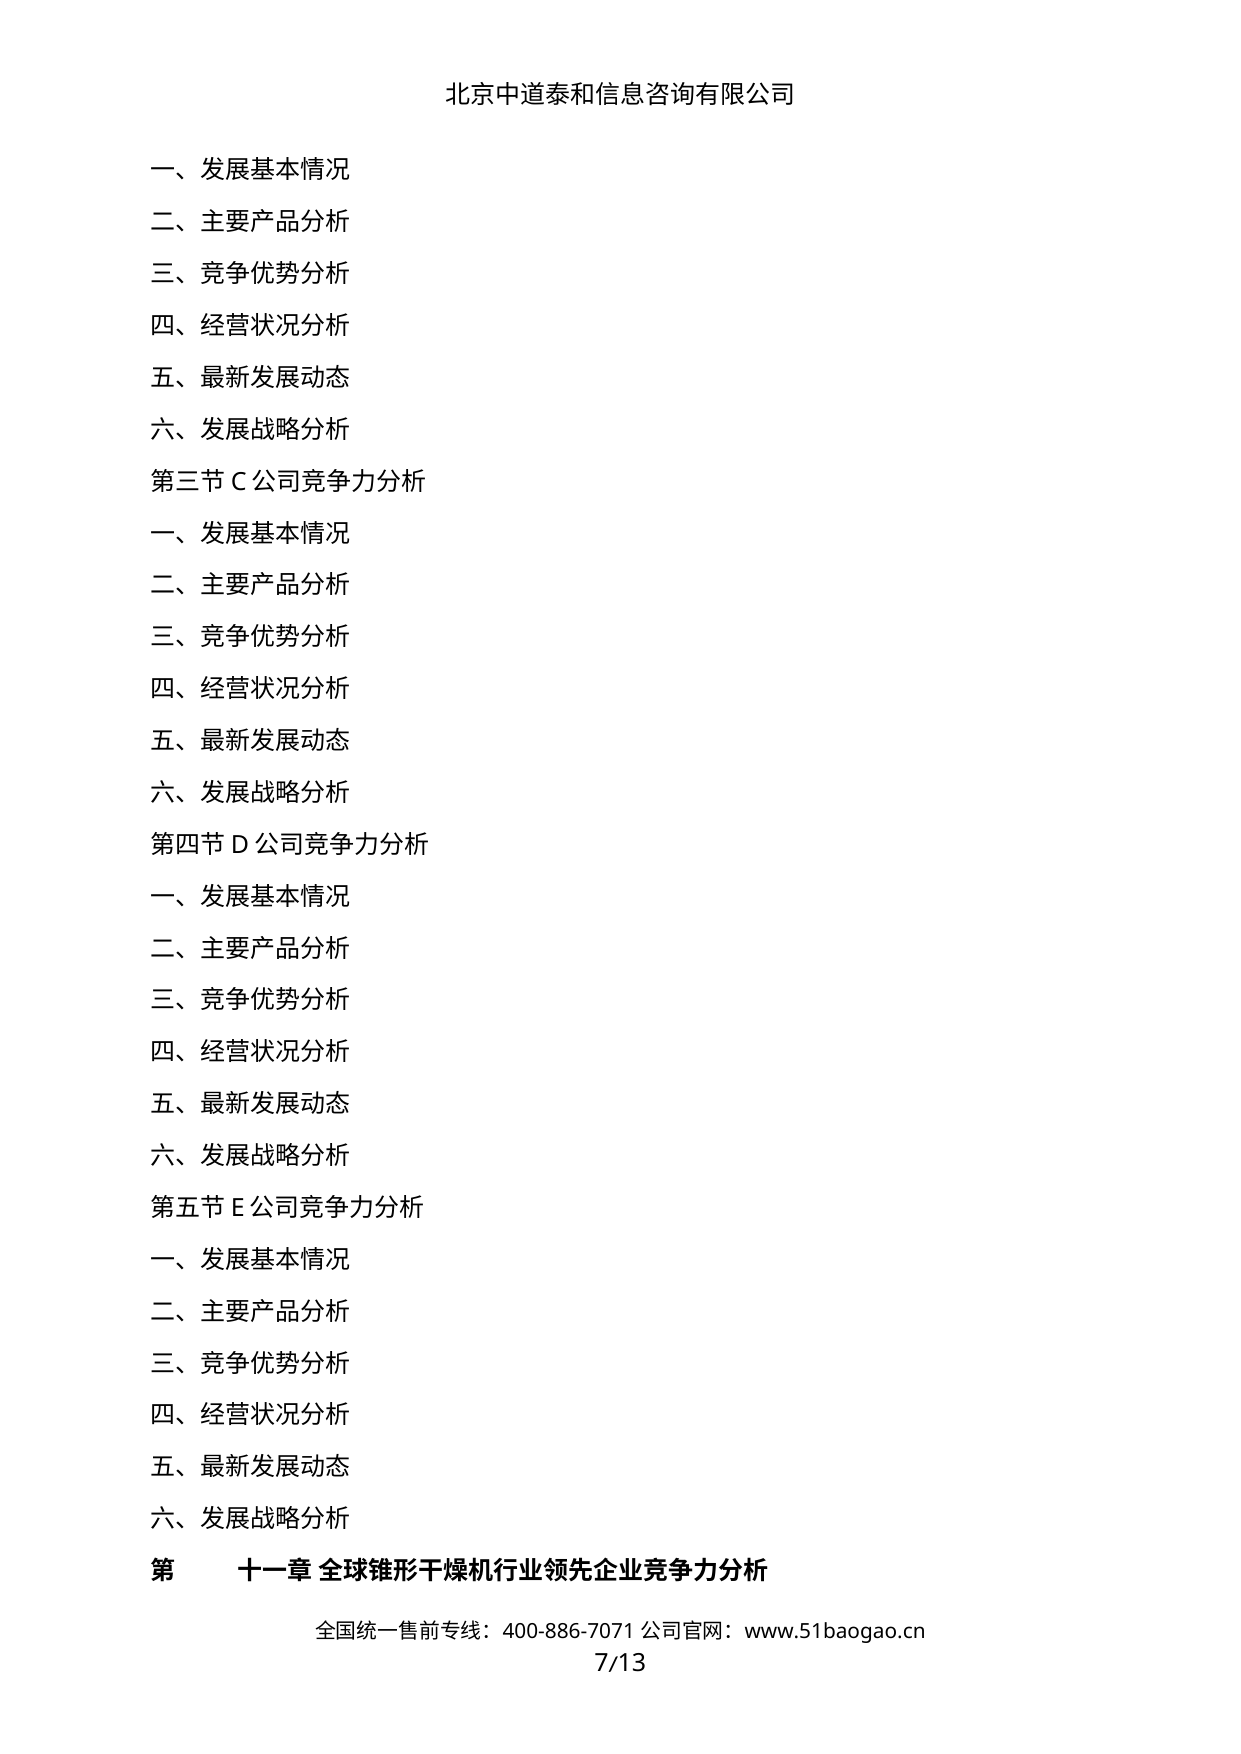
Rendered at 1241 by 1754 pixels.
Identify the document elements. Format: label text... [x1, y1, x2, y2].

text 六、发展战略分析 [150, 1499, 1090, 1535]
text 第 十一章 全球锥形干燥机行业领先企业竞争力分析 [150, 1551, 1090, 1587]
text 第五节 E公司竞争力分析 [150, 1187, 1090, 1224]
text 三、竞争优势分析 [150, 617, 1090, 653]
text 三、竞争优势分析 [150, 980, 1090, 1016]
text 一、发展基本情况 [150, 1239, 1090, 1276]
text 二、主要产品分析 [150, 202, 1090, 238]
text 六、发展战略分析 [150, 772, 1090, 809]
text 五、最新发展动态 [150, 1447, 1090, 1483]
text 五、最新发展动态 [150, 357, 1090, 394]
text 一、发展基本情况 [150, 150, 1090, 186]
text 第三节 C公司竞争力分析 [150, 461, 1090, 497]
text 六、发展战略分析 [150, 1136, 1090, 1172]
text 四、经营状况分析 [150, 1395, 1090, 1431]
text 四、经营状况分析 [150, 1032, 1090, 1068]
text 二、主要产品分析 [150, 1291, 1090, 1327]
text 一、发展基本情况 [150, 513, 1090, 549]
text 五、最新发展动态 [150, 1084, 1090, 1120]
text 五、最新发展动态 [150, 721, 1090, 757]
text 三、竞争优势分析 [150, 1343, 1090, 1379]
text 四、经营状况分析 [150, 306, 1090, 342]
text 二、主要产品分析 [150, 565, 1090, 601]
text 第四节 D公司竞争力分析 [150, 824, 1090, 861]
text 六、发展战略分析 [150, 409, 1090, 446]
text 一、发展基本情况 [150, 876, 1090, 912]
text 四、经营状况分析 [150, 669, 1090, 705]
text 三、竞争优势分析 [150, 254, 1090, 290]
text 二、主要产品分析 [150, 928, 1090, 964]
